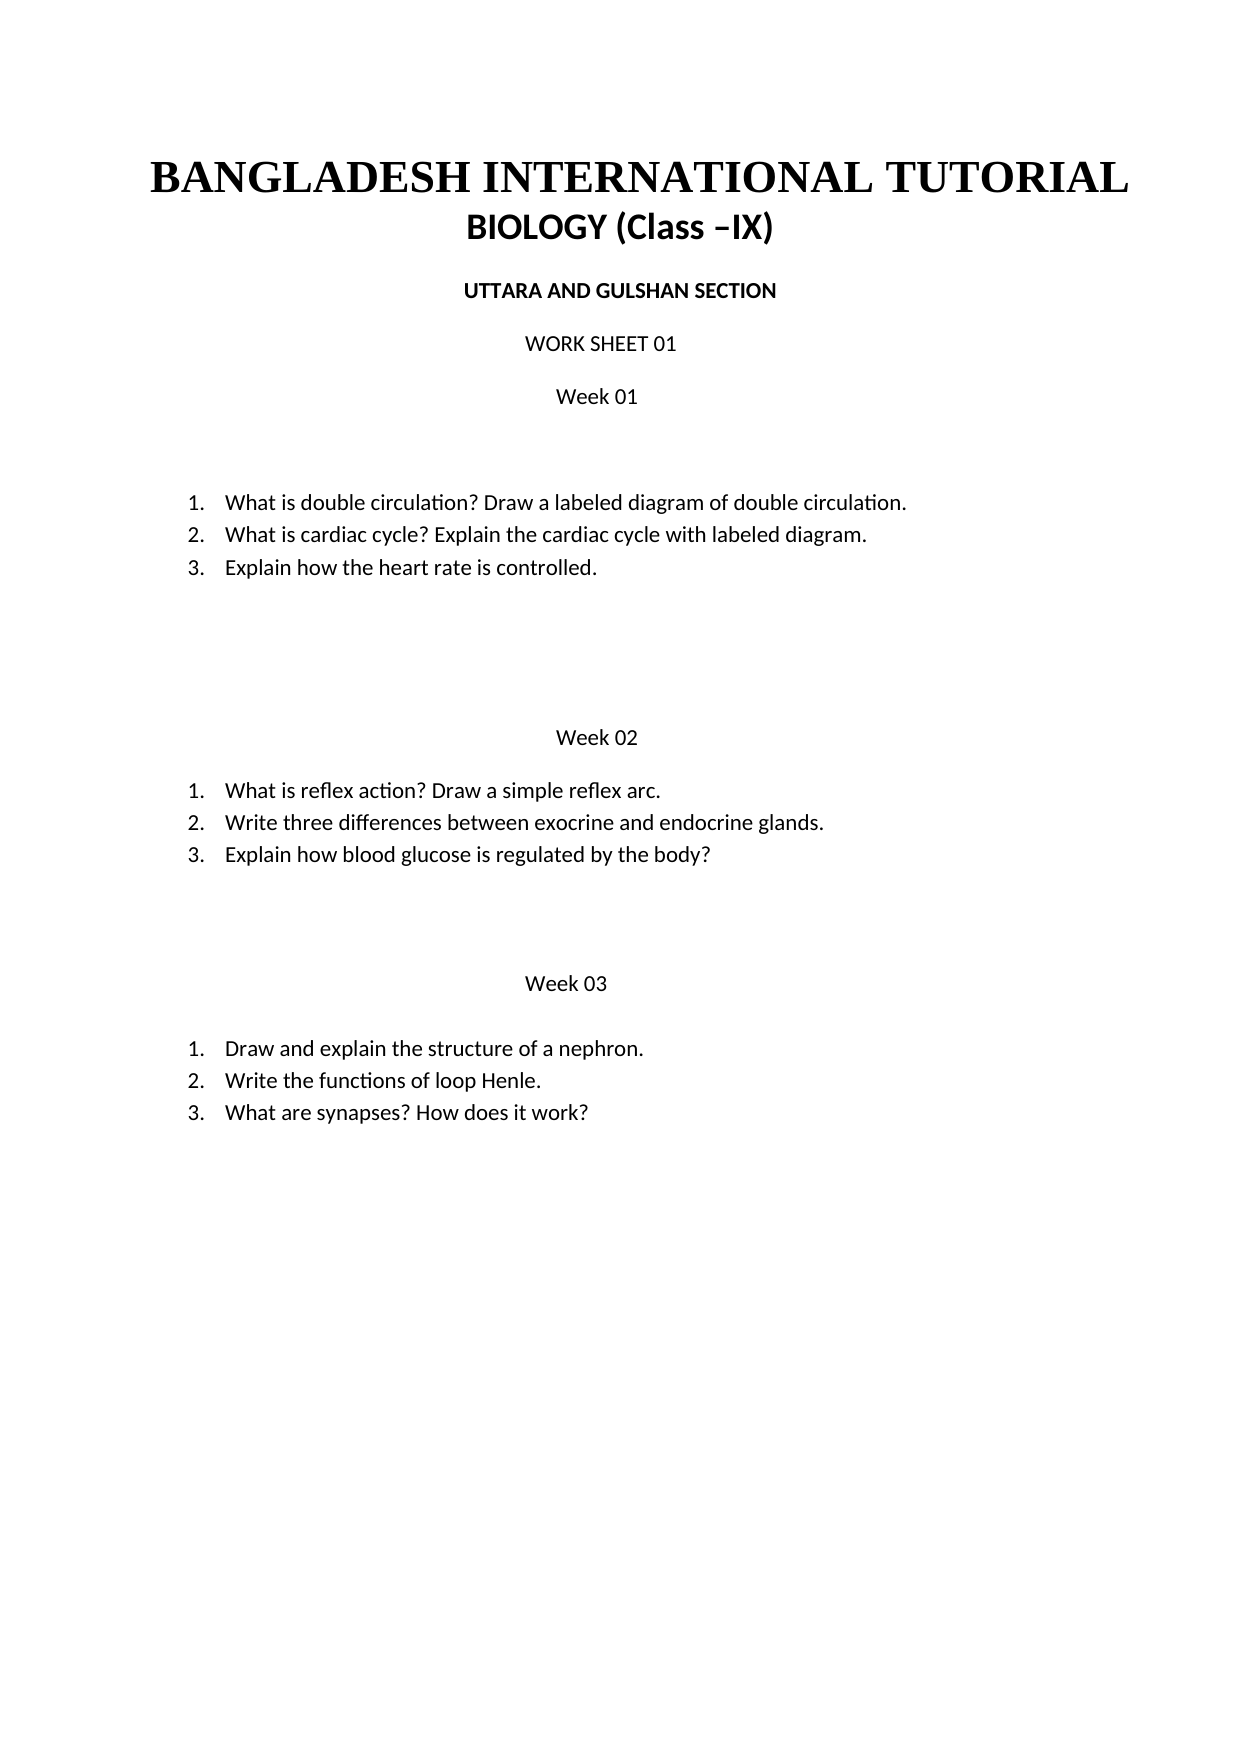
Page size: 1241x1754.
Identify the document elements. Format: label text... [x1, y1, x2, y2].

list Write three differences between exocrine and endocrine glands. [187, 808, 1090, 836]
list What is cardiac cycle? Explain the cardiac cycle with labeled diagram. [187, 521, 1090, 548]
list Write the functions of loop Henle. [187, 1066, 1090, 1094]
text BANGLADESH INTERNATIONAL TUTORIAL [150, 150, 1139, 203]
list Week 03 [525, 969, 1090, 997]
text Week 02 [450, 723, 1090, 751]
list What is double circulation? Draw a labeled diagram of double circulation. [187, 488, 1090, 516]
text UTTARA AND GULSHAN SECTION [150, 276, 1090, 304]
text BIOLOGY (Class –IX) [150, 203, 1090, 248]
text WORK SHEET 01 [450, 329, 1090, 357]
list What are synapses? How does it work? [187, 1098, 1090, 1126]
list Draw and explain the structure of a nephron. [187, 1034, 1090, 1062]
list What is reflex action? Draw a simple reflex arc. [187, 776, 1090, 804]
list Explain how the heart rate is controlled. [187, 553, 1090, 581]
text Week 01 [450, 382, 1090, 410]
list Explain how blood glucose is regulated by the body? [187, 841, 1090, 868]
